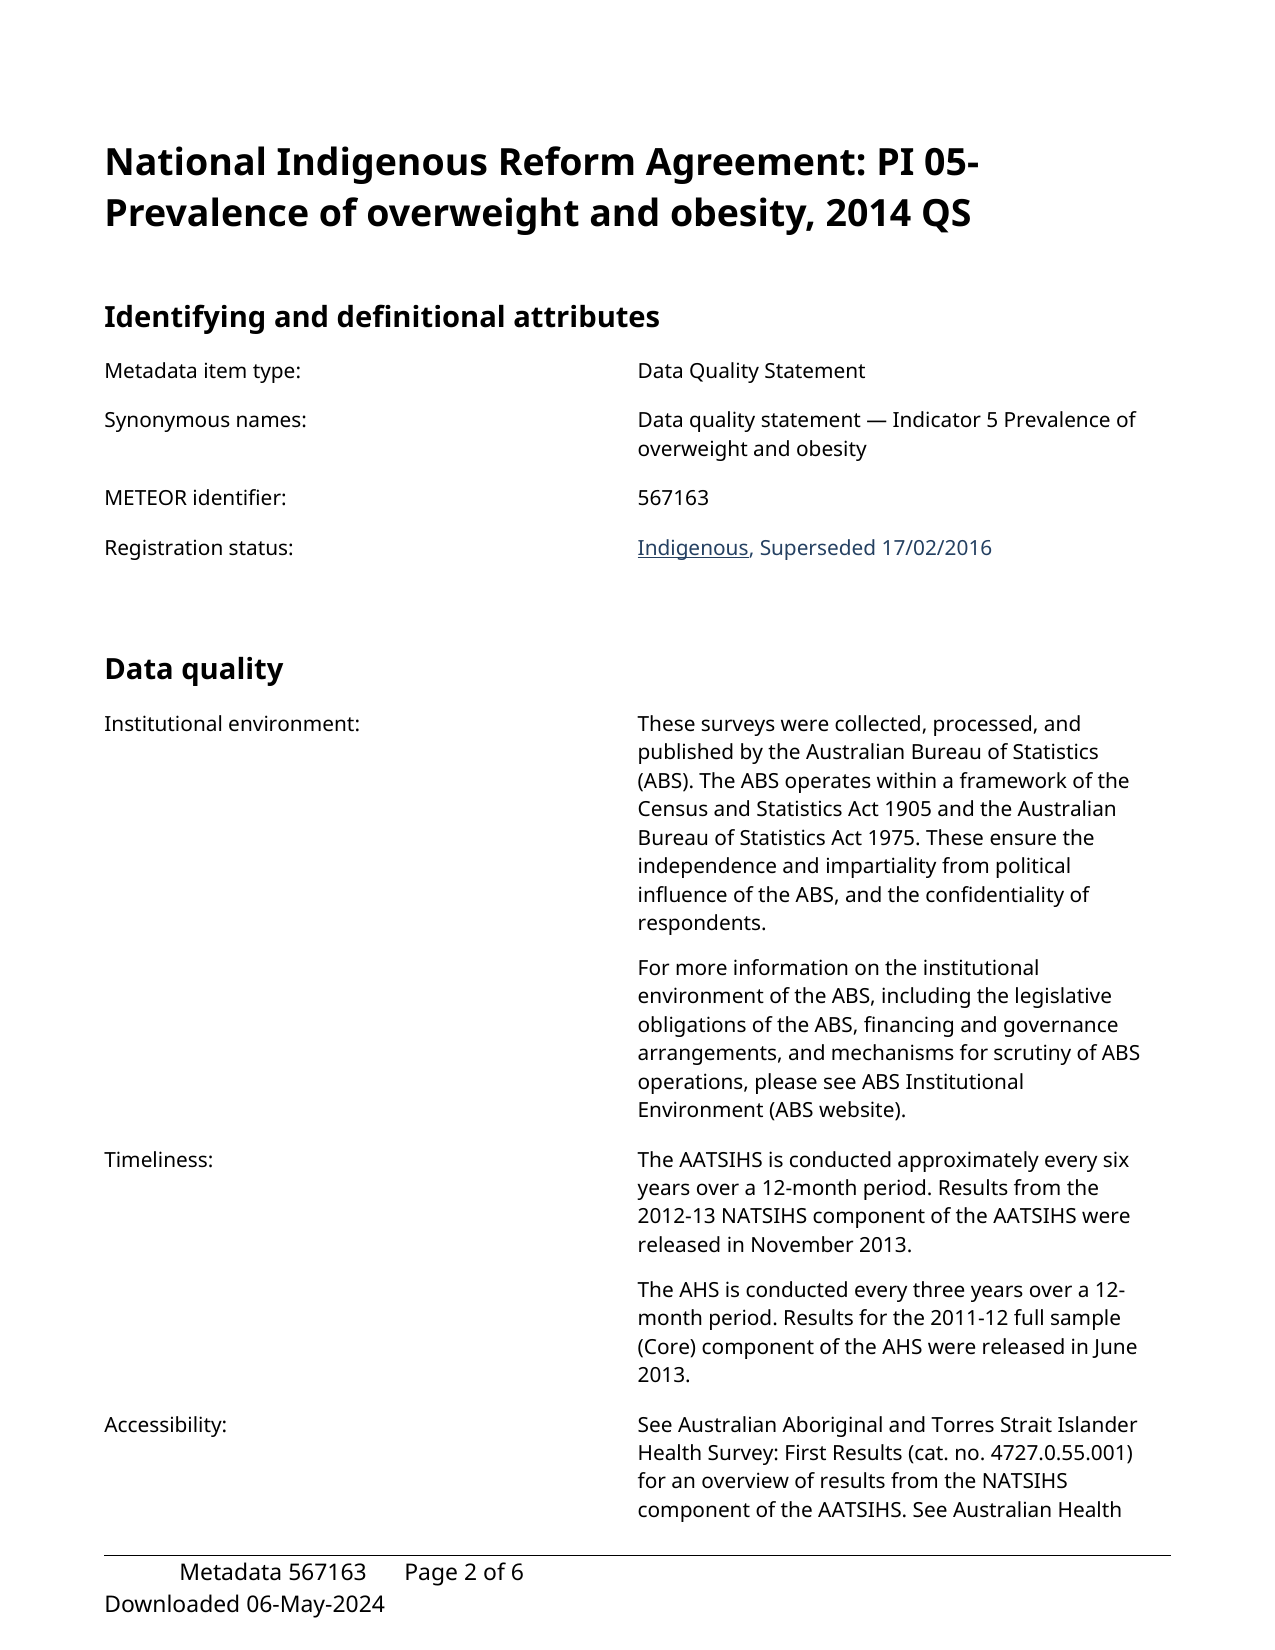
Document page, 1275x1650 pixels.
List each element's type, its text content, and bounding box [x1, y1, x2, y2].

table_cell Synonymous names: [93, 395, 626, 473]
table_cell These surveys were collected, processed, and published by the Australian Bureau of Statistics (ABS). The ABS operates within a framework of the Census and Statistics Act 1905 and the Australian Bureau of Statistics Act 1975. These ensure the independence and impartiality from political influence of the ABS, and the confidentiality of respondents. For more information on the institutional environment of the ABS, including the legislative obligations of the ABS, financing and governance arrangements, and mechanisms for scrutiny of ABS operations, please see ABS Institutional Environment (ABS website). [626, 699, 1159, 1134]
table_cell 567163 [626, 473, 1159, 522]
table_cell Indigenous, Superseded 17/02/2016 [626, 522, 1159, 571]
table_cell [626, 1399, 1159, 1534]
table_header Identifying and definitional attributes [93, 250, 1159, 346]
table_cell Timeliness: [93, 1134, 626, 1399]
table_cell The AATSIHS is conducted approximately every six years over a 12-month period. Results from the 2012-13 NATSIHS component of the AATSIHS were released in November 2013. The AHS is conducted every three years over a 12-month period. Results for the 2011-12 full sample (Core) component of the AHS were released in June 2013. [626, 1134, 1159, 1399]
table_header Data quality [93, 603, 1159, 699]
subtitle National Indigenous Reform Agreement: PI 05-Prevalence of overweight and obesity, 2014 QS [104, 135, 1171, 237]
table_cell METEOR identifier: [93, 473, 626, 522]
table_cell Metadata item type: [93, 346, 626, 395]
table_cell Data quality statement — Indicator 5 Prevalence of overweight and obesity [626, 395, 1159, 473]
table_cell Accessibility: [93, 1399, 626, 1534]
table_cell Registration status: [93, 522, 626, 571]
table_cell Institutional environment: [93, 699, 626, 1134]
table_cell Data Quality Statement [626, 346, 1159, 395]
